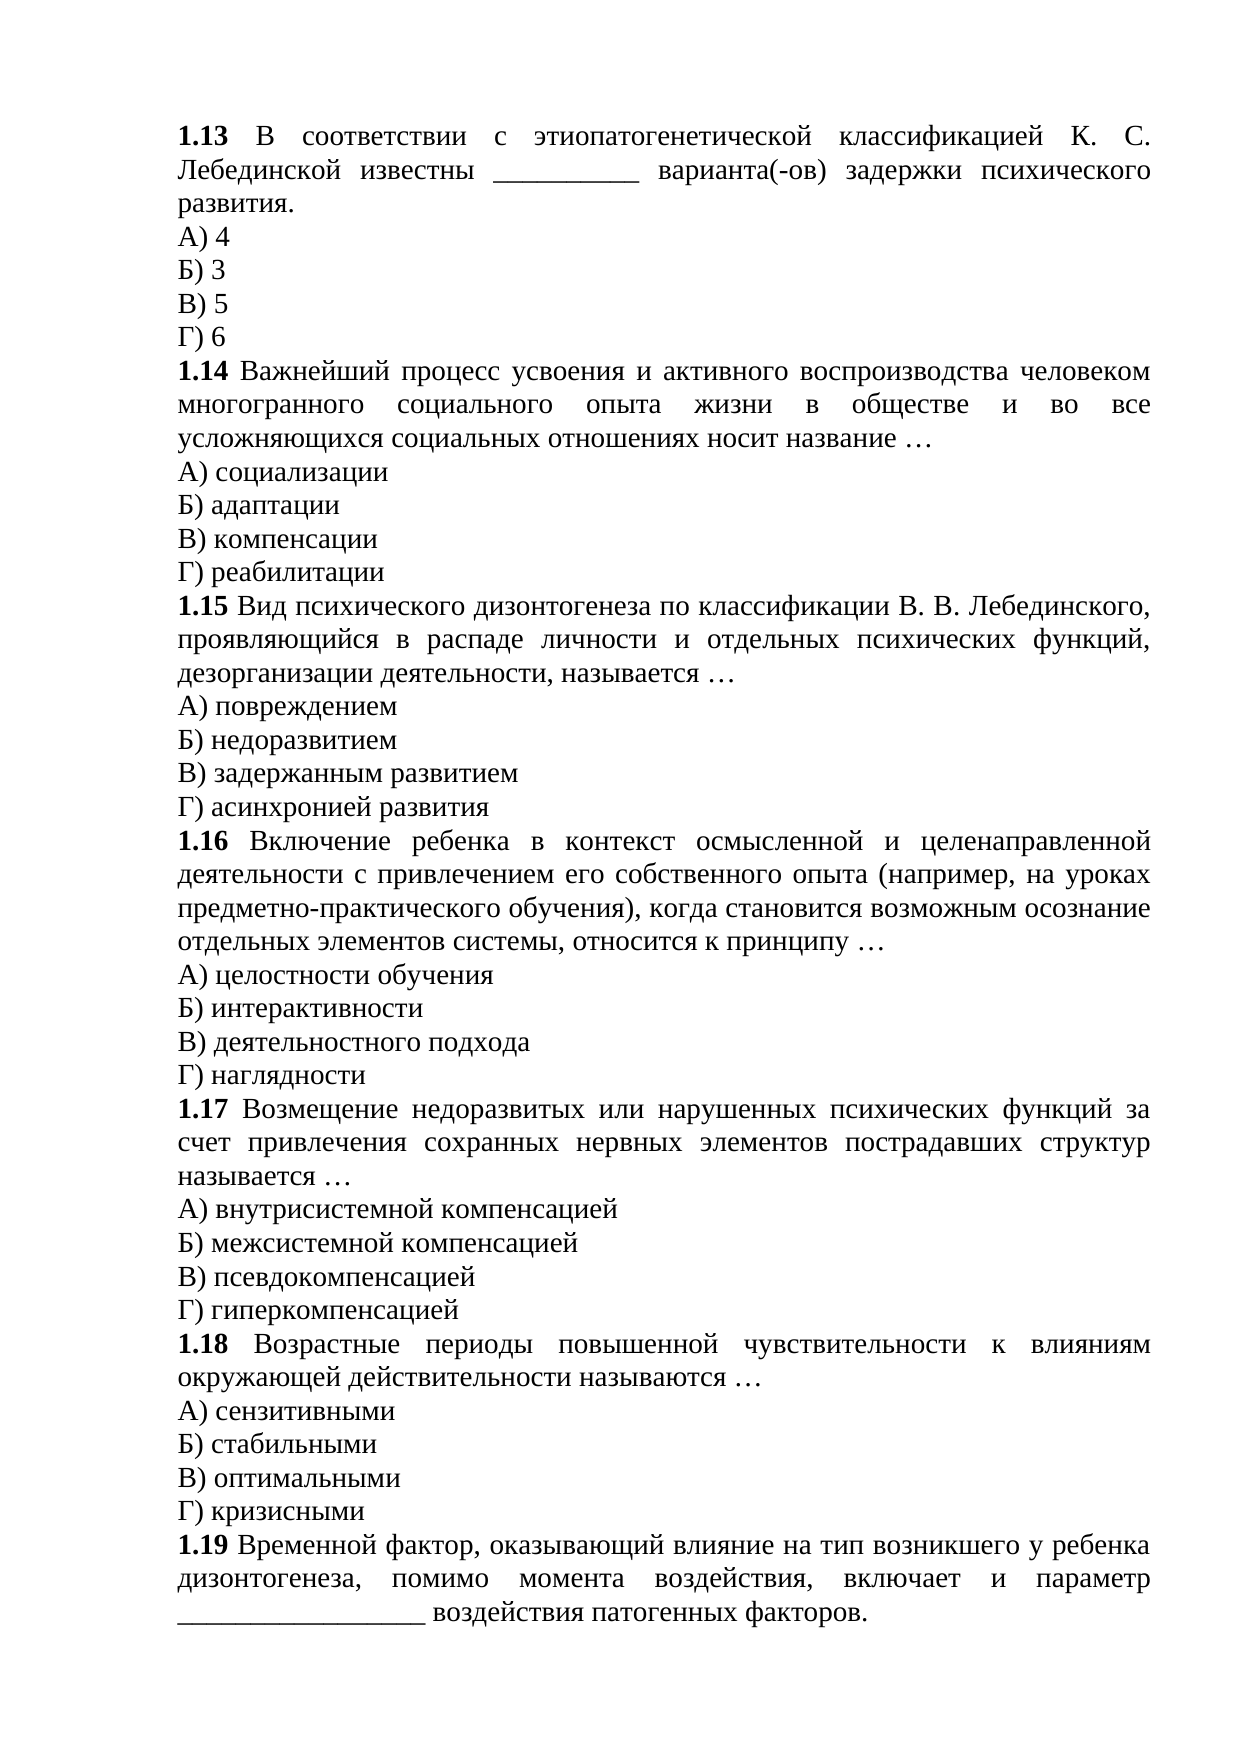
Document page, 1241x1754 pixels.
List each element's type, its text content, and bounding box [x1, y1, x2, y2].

text Б) 3 [177, 252, 1152, 286]
text В) компенсации [177, 521, 1152, 554]
text В) оптимальными [177, 1460, 1152, 1493]
text В) псевдокомпенсацией [177, 1259, 1152, 1292]
text Б) стабильными [177, 1426, 1152, 1460]
text 1.16 Включение ребенка в контекст осмысленной и целенаправленной деятельности с привлечением его собственного опыта (например, на уроках предметно-практического обучения), когда становится возможным осознание отдельных элементов системы, относится к принципу … [177, 823, 1152, 957]
text Б) недоразвитием [177, 722, 1152, 756]
text Г) кризисными [177, 1493, 1152, 1527]
text В) 5 [177, 286, 1152, 319]
text А) целостности обучения [177, 957, 1152, 990]
text 1.18 Возрастные периоды повышенной чувствительности к влияниям окружающей действительности называются … [177, 1326, 1152, 1393]
text В) задержанным развитием [177, 756, 1152, 789]
text А) повреждением [177, 688, 1152, 722]
text 1.15 Вид психического дизонтогенеза по классификации В. В. Лебединского, проявляющийся в распаде личности и отдельных психических функций, дезорганизации деятельности, называется … [177, 588, 1152, 688]
text А) социализации [177, 454, 1152, 487]
text Б) интерактивности [177, 990, 1152, 1024]
text А) 4 [177, 219, 1152, 252]
text Г) реабилитации [177, 554, 1152, 588]
text 1.13 В соответствии с этиопатогенетической классификацией К. С. Лебединской известны __________ варианта(-ов) задержки психического развития. [177, 118, 1152, 219]
text Г) асинхронией развития [177, 789, 1152, 823]
text В) деятельностного подхода [177, 1024, 1152, 1057]
text Г) 6 [177, 319, 1152, 353]
text Б) адаптации [177, 487, 1152, 521]
text А) сензитивными [177, 1393, 1152, 1426]
text Г) наглядности [177, 1057, 1152, 1091]
text 1.14 Важнейший процесс усвоения и активного воспроизводства человеком многогранного социального опыта жизни в обществе и во все усложняющихся социальных отношениях носит название … [177, 353, 1152, 454]
text 1.17 Возмещение недоразвитых или нарушенных психических функций за счет привлечения сохранных нервных элементов пострадавших структур называется … [177, 1091, 1152, 1192]
text Б) межсистемной компенсацией [177, 1225, 1152, 1259]
text Г) гиперкомпенсацией [177, 1292, 1152, 1326]
text 1.19 Временной фактор, оказывающий влияние на тип возникшего у ребенка дизонтогенеза, помимо момента воздействия, включает и параметр _________________ воздействия патогенных факторов. [177, 1527, 1152, 1628]
text А) внутрисистемной компенсацией [177, 1192, 1152, 1225]
